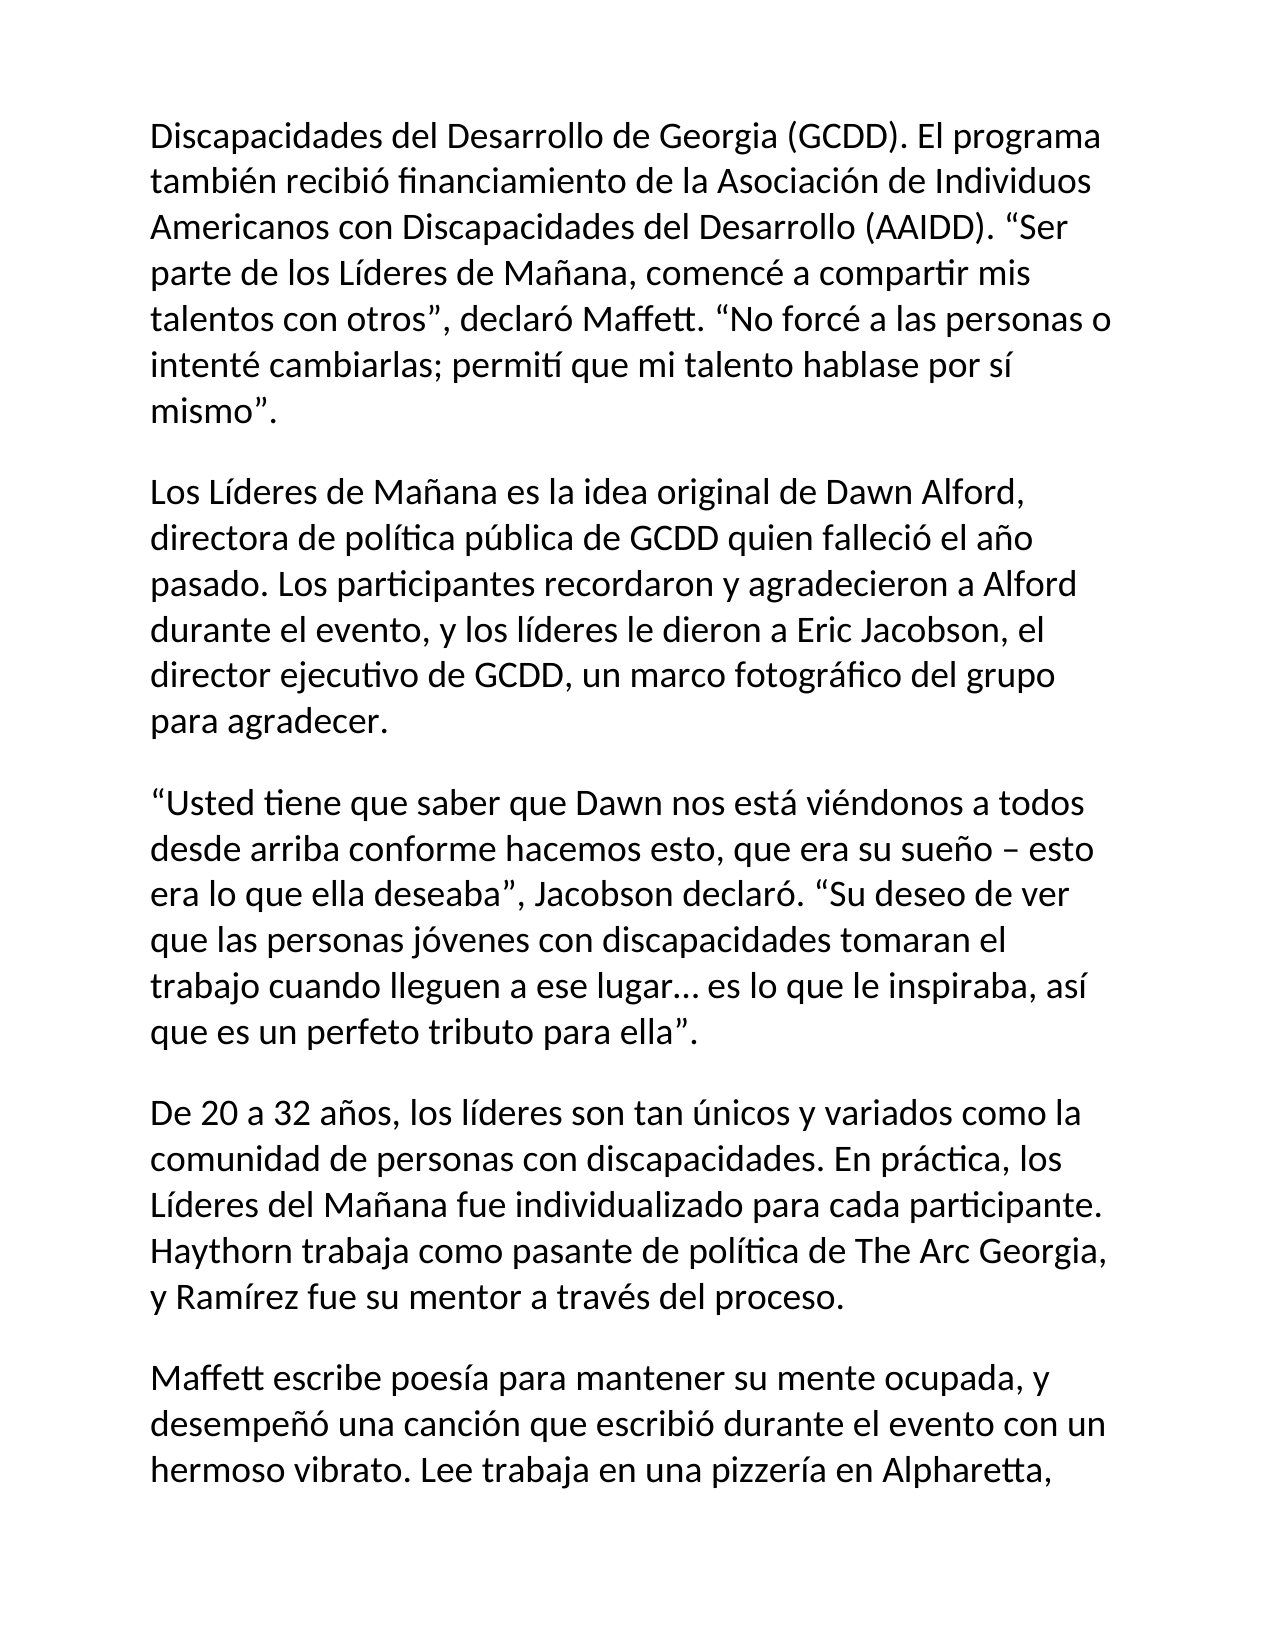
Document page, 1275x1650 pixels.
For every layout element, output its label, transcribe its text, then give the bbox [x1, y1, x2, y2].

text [150, 112, 1125, 432]
text “Usted tiene que saber que Dawn nos está viéndonos a todos desde arriba conforme hacemos esto, que era su sueño – esto era lo que ella deseaba”, Jacobson declaró. “Su deseo de ver que las personas jóvenes con discapacidades tomaran el trabajo cuando lleguen a ese lugar… es lo que le inspiraba, así que es un perfeto tributo para ella”. [150, 779, 1125, 1054]
text De 20 a 32 años, los líderes son tan únicos y variados como la comunidad de personas con discapacidades. En práctica, los Líderes del Mañana fue individualizado para cada participante. Haythorn trabaja como pasante de política de The Arc Georgia, y Ramírez fue su mentor a través del proceso. [150, 1089, 1125, 1318]
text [150, 1354, 1125, 1492]
text Los Líderes de Mañana es la idea original de Dawn Alford, directora de política pública de GCDD quien falleció el año pasado. Los participantes recordaron y agradecieron a Alford durante el evento, y los líderes le dieron a Eric Jacobson, el director ejecutivo de GCDD, un marco fotográfico del grupo para agradecer. [150, 468, 1125, 743]
